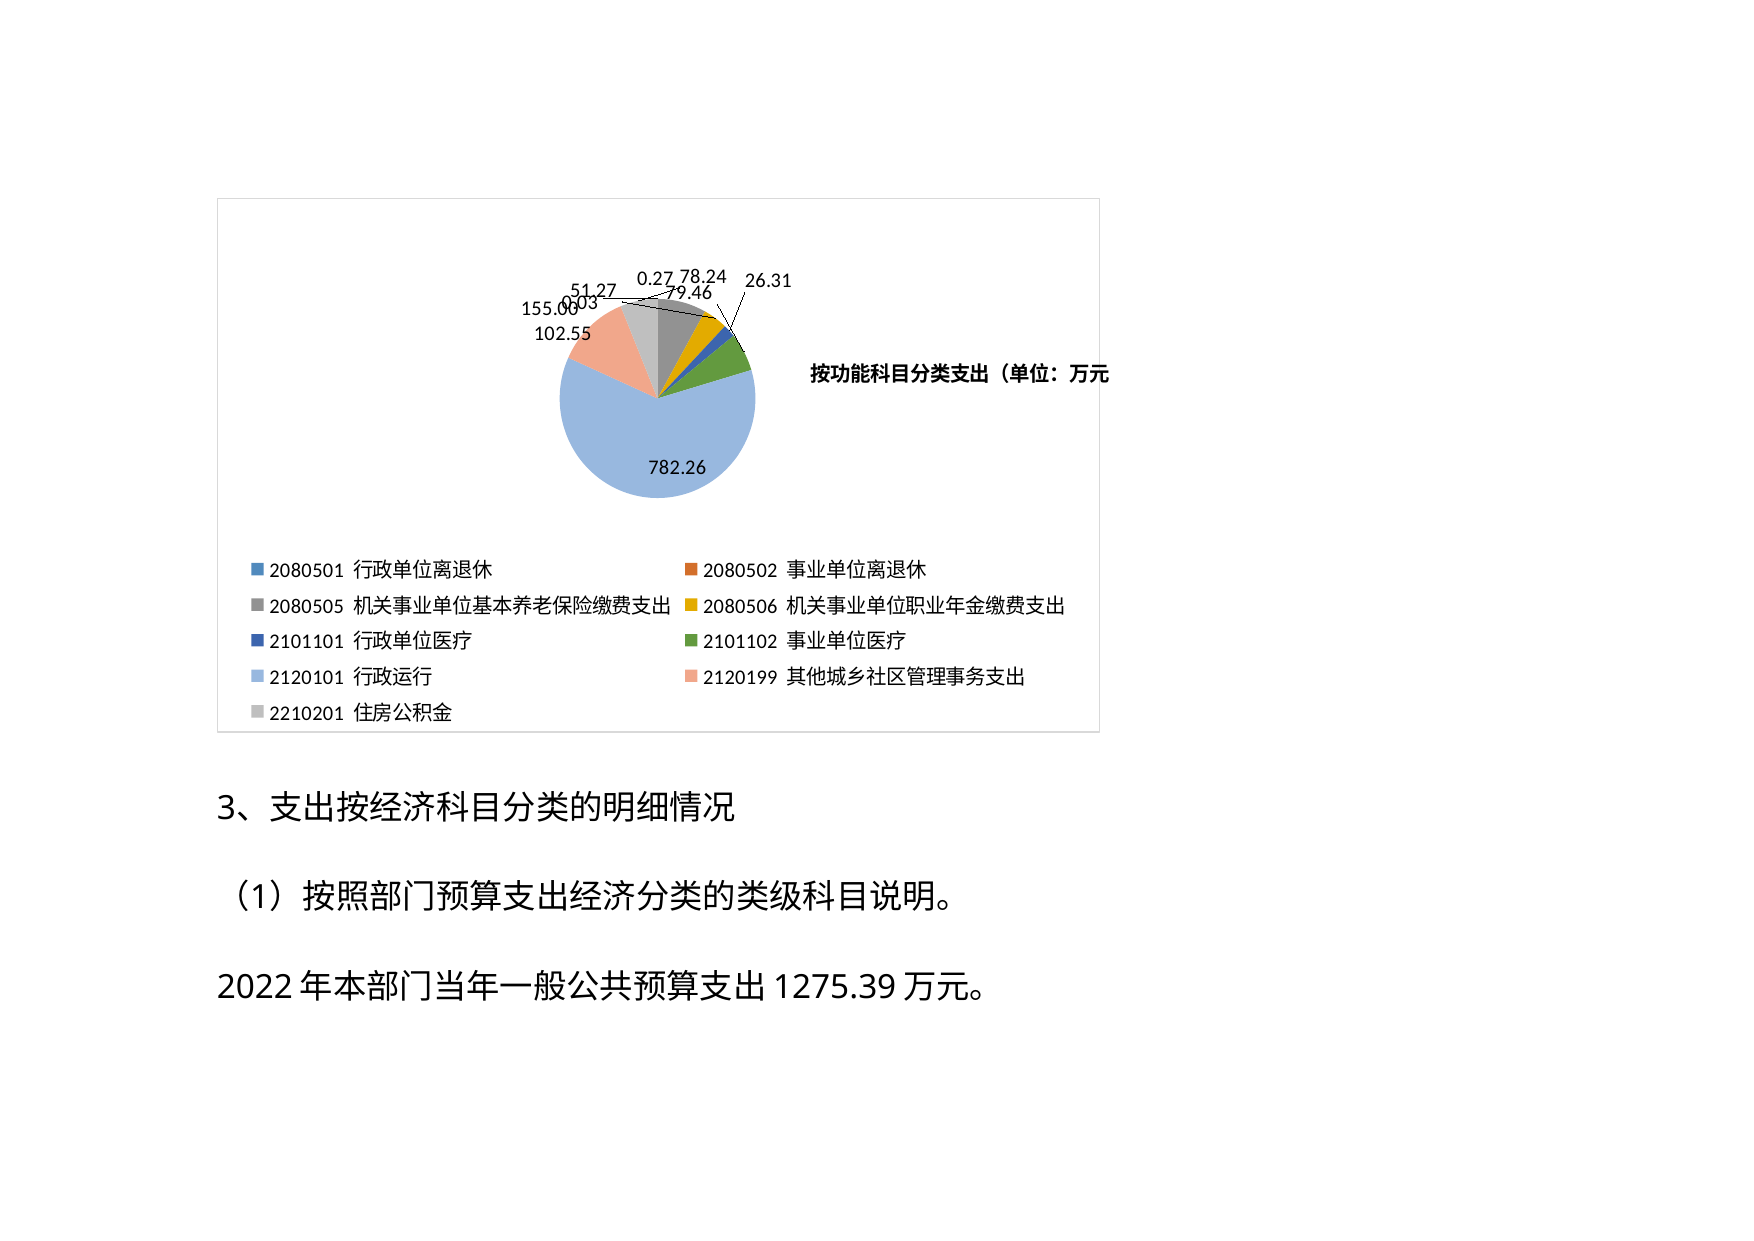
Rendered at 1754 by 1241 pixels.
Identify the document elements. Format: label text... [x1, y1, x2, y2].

text 2022年本部门当年一般公共预算支出1275.39万元。 [150, 951, 1604, 1016]
text （1）按照部门预算支出经济分类的类级科目说明。 [150, 862, 1604, 927]
text 3、支出按经济科目分类的明细情况 [150, 773, 1604, 838]
